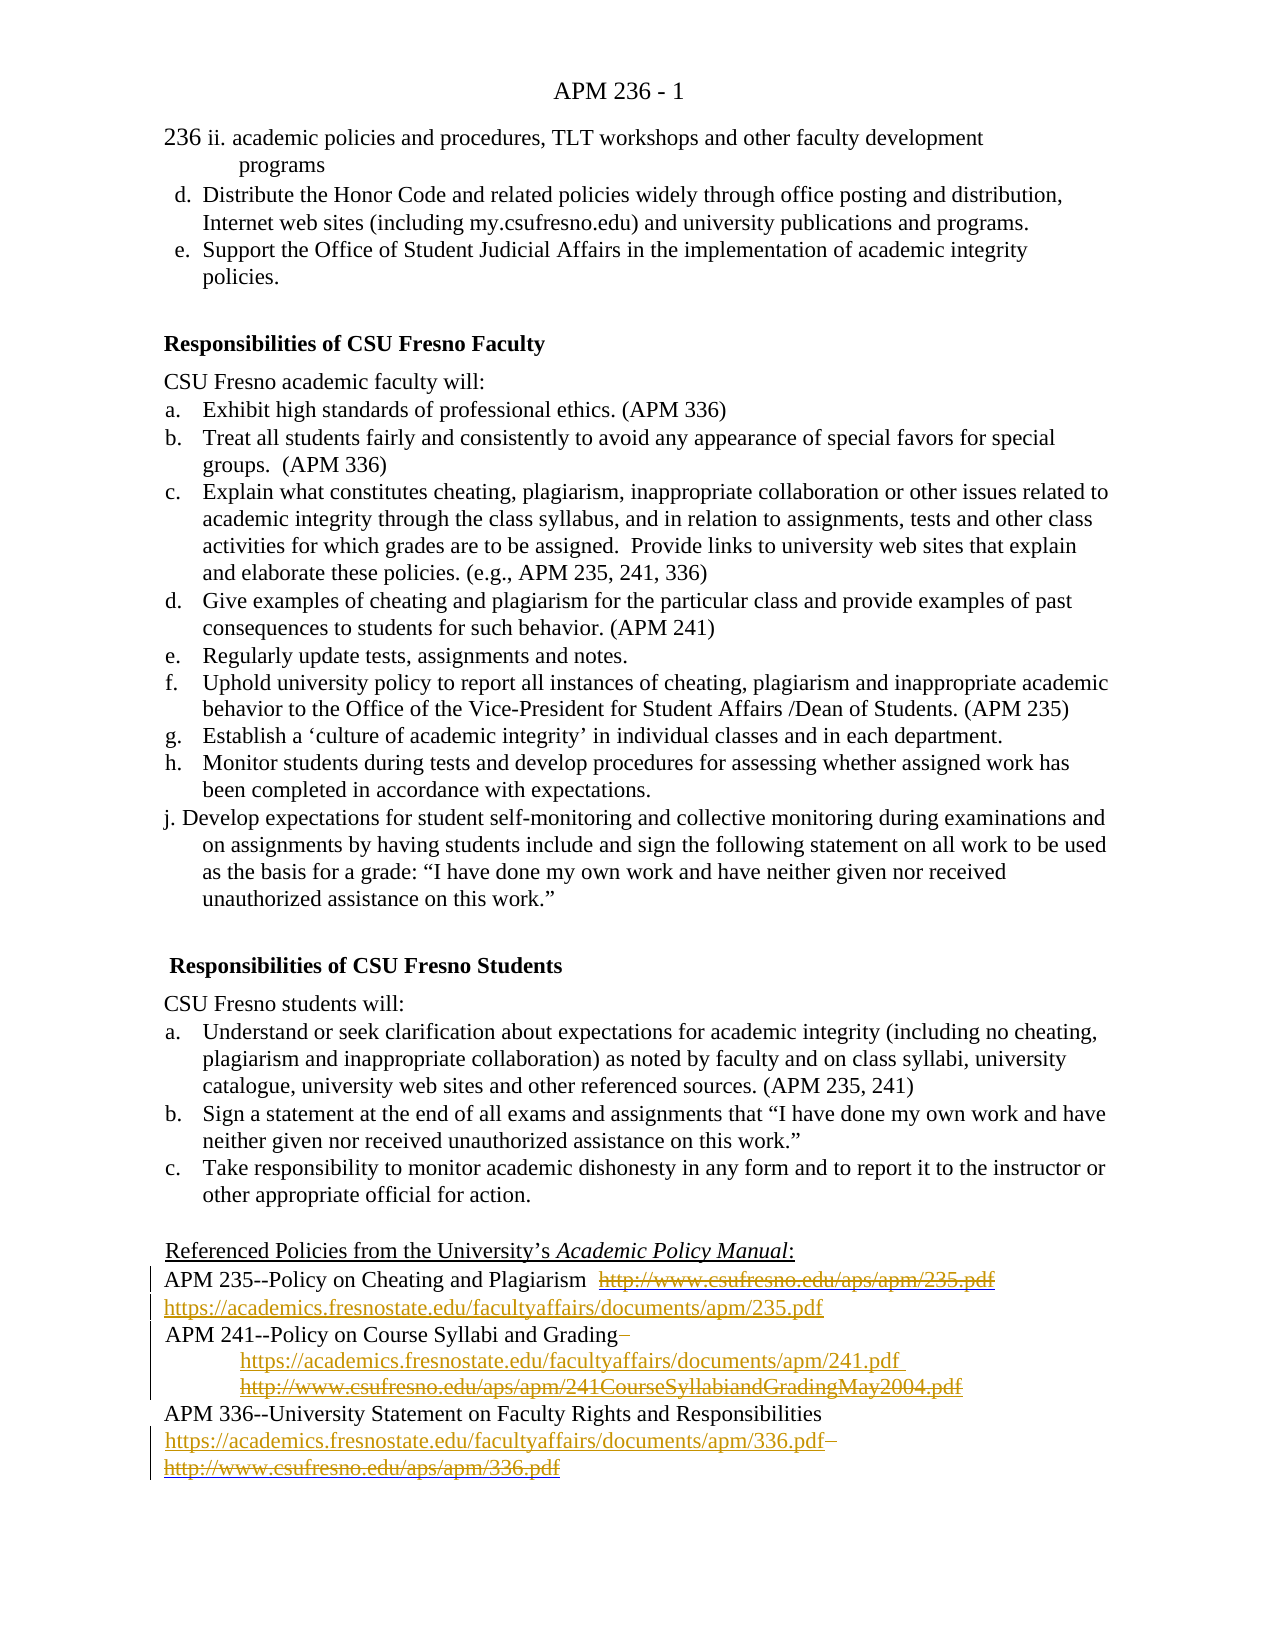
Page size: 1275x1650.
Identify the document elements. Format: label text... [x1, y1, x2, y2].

list Exhibit high standards of professional ethics. (APM 336) [165, 396, 1110, 422]
list Support the Office of Student Judicial Affairs in the implementation of academic integrity policies. [174, 236, 1110, 290]
list Understand or seek clarification about expectations for academic integrity (including no cheating, plagiarism and inappropriate collaboration) as noted by faculty and on class syllabi, university catalogue, university web sites and other referenced sources. (APM 235, 241) [165, 1018, 1110, 1098]
list Uphold university policy to report all instances of cheating, plagiarism and inappropriate academic behavior to the Office of the Vice-President for Student Affairs /Dean of Students. (APM 235) [165, 669, 1110, 722]
text j. Develop expectations for student self-monitoring and collective monitoring during examinations and on assignments by having students include and sign the following statement on all work to be used as the basis for a grade: “I have done my own work and have neither given nor received unauthorized assistance on this work.” [163, 804, 1110, 912]
list Monitor students during tests and develop procedures for assessing whether assigned work has been completed in accordance with expectations. [165, 749, 1110, 803]
list Treat all students fairly and consistently to avoid any appearance of special favors for special groups. (APM 336) [165, 423, 1110, 477]
list Explain what constitutes cheating, plagiarism, inappropriate collaboration or other issues related to academic integrity through the class syllabus, and in relation to assignments, tests and other class activities for which grades are to be assigned. Provide links to university web sites that explain and elaborate these policies. (e.g., APM 235, 241, 336) [165, 478, 1110, 586]
text APM 235--Policy on Cheating and Plagiarism [163, 1266, 996, 1292]
subtitle APM 236 - 1 [165, 76, 1072, 104]
list Establish a ‘culture of academic integrity’ in individual classes and in each department. [165, 722, 1110, 748]
list Sign a statement at the end of all exams and assignments that “I have done my own work and have neither given nor received unauthorized assistance on this work.” [165, 1100, 1110, 1153]
list Regularly update tests, assignments and notes. [165, 642, 1110, 668]
list Take responsibility to monitor academic dishonesty in any form and to report it to the instructor or other appropriate official for action. [165, 1154, 1110, 1208]
list Give examples of cheating and plagiarism for the particular class and provide examples of past consequences to students for such behavior. (APM 241) [165, 587, 1110, 641]
text APM 241--Policy on Course Syllabi and Grading [165, 1321, 1110, 1399]
subtitle Responsibilities of CSU Fresno Students [163, 952, 1110, 978]
text 236 ii. academic policies and procedures, TLT workshops and other faculty development programs [163, 122, 1030, 178]
text Referenced Policies from the University’s Academic Policy Manual: [165, 1238, 1110, 1264]
list Distribute the Honor Code and related policies widely through office posting and distribution, Internet web sites (including my.csufresno.edu) and university publications and programs. [174, 182, 1110, 235]
text CSU Fresno academic faculty will: [163, 368, 1110, 395]
text APM 336--University Statement on Faculty Rights and Responsibilities [163, 1399, 1110, 1480]
text CSU Fresno students will: [163, 990, 1110, 1017]
subtitle Responsibilities of CSU Fresno Faculty [163, 330, 1110, 356]
